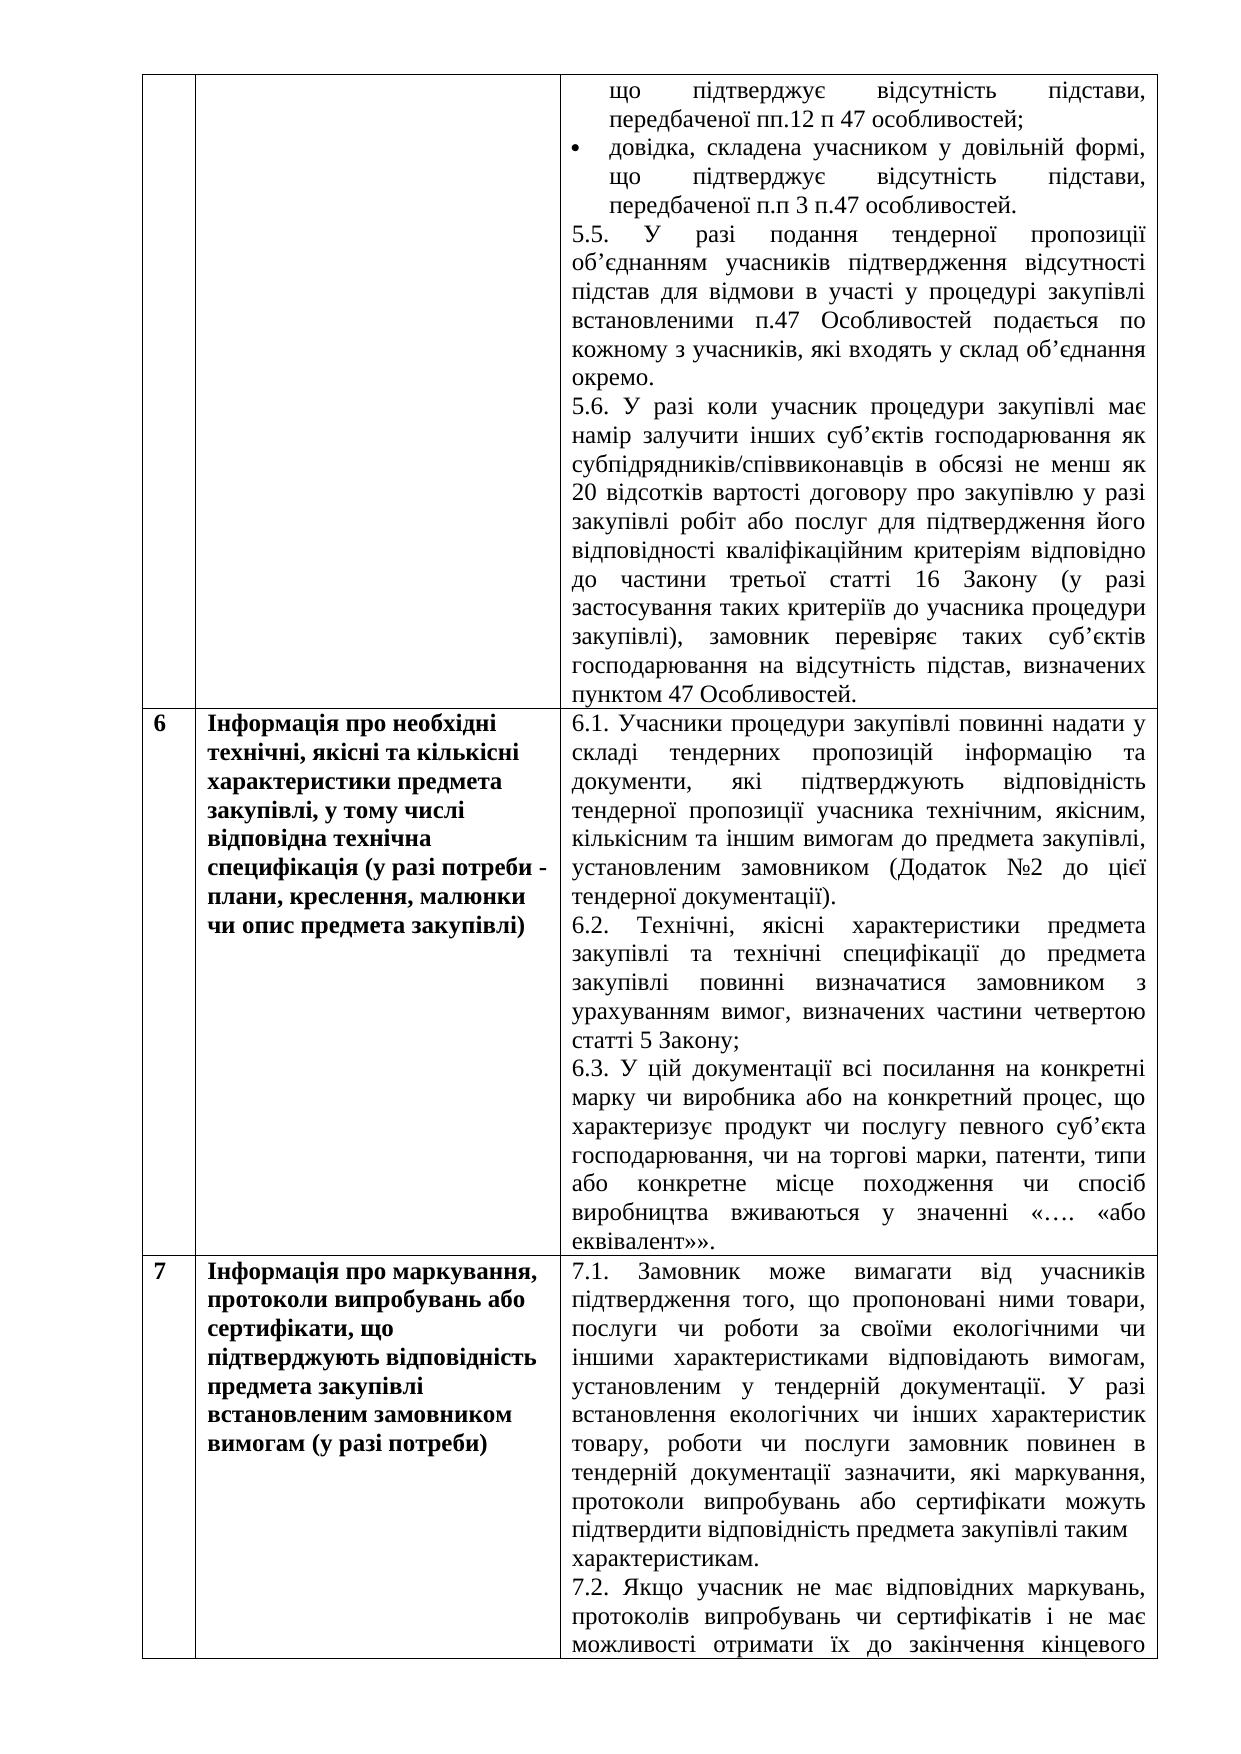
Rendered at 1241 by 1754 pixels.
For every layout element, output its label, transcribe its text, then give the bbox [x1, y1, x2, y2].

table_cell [196, 75, 560, 707]
table_cell 7 [143, 1256, 195, 1658]
table_cell 6.1. Учасники процедури закупівлі повинні надати у складі тендерних пропозицій інформацію та документи, які підтверджують відповідність тендерної пропозиції учасника технічним, якісним, кількісним та іншим вимогам до предмета закупівлі, установленим замовником (Додаток №2 до цієї тендерної документації). 6.2. Технічні, якісні характеристики предмета закупівлі та технічні специфікації до предмета закупівлі повинні визначатися замовником з урахуванням вимог, визначених частини четвертою статті 5 Закону; 6.3. У цій документації всі посилання на конкретні марку чи виробника або на конкретний процес, що характеризує продукт чи послугу певного суб’єкта господарювання, чи на торгові марки, патенти, типи або конкретне місце походження чи спосіб виробництва вживаються у значенні «…. «або еквівалент»». [561, 709, 1157, 1255]
table_cell 5 [143, 75, 195, 707]
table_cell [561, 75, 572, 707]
table_cell Інформація про необхідні технічні, якісні та кількісні характеристики предмета закупівлі, у тому числі відповідна технічна специфікація (у разі потреби - плани, креслення, малюнки чи опис предмета закупівлі) [196, 709, 560, 1255]
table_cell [561, 1256, 1157, 1658]
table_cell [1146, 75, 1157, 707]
table_cell 6 [143, 709, 195, 1255]
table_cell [196, 1256, 560, 1658]
